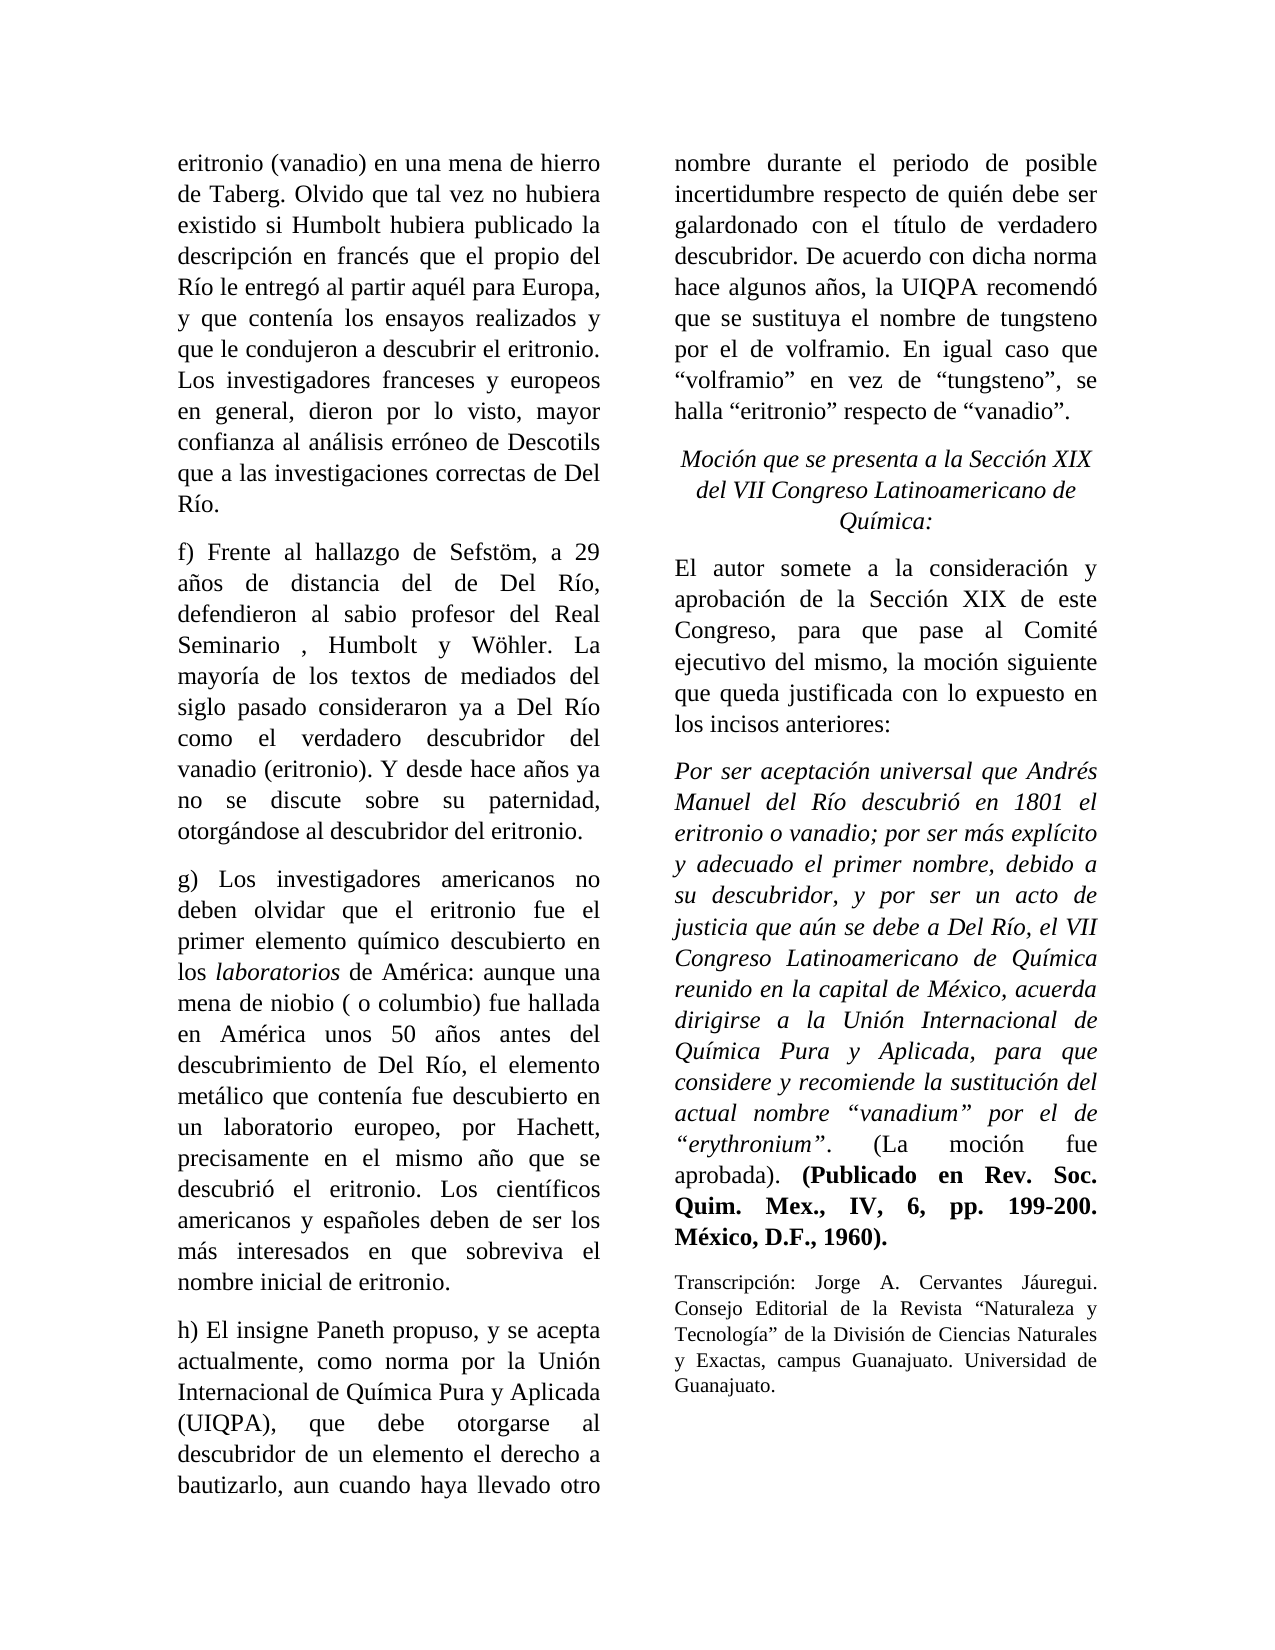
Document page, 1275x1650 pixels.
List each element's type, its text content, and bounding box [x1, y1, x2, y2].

text h) El insigne Paneth propuso, y se acepta actualmente, como norma por la Unión Internacional de Química Pura y Aplicada (UIQPA), que debe otorgarse al descubridor de un elemento el derecho a bautizarlo, aun cuando haya llevado otro nombre durante el periodo de posible incertidumbre respecto de quién debe ser galardonado con el título de verdadero descubridor. De acuerdo con dicha norma hace algunos años, la UIQPA recomendó que se sustituya el nombre de tungsteno por el de volframio. En igual caso que “volframio” en vez de “tungsteno”, se halla “eritronio” respecto de “vanadio”. [674, 148, 1098, 425]
text Moción que se presenta a la Sección XIX del VII Congreso Latinoamericano de Química: [674, 444, 1098, 534]
text f) Frente al hallazgo de Sefstöm, a 29 años de distancia del de Del Río, defendieron al sabio profesor del Real Seminario , Humbolt y Wöhler. La mayoría de los textos de mediados del siglo pasado consideraron ya a Del Río como el verdadero descubridor del vanadio (eritronio). Y desde hace años ya no se discute sobre su paternidad, otorgándose al descubridor del eritronio. [177, 537, 601, 845]
text Transcripción: Jorge A. Cervantes Jáuregui. Consejo Editorial de la Revista “Naturaleza y Tecnología” de la División de Ciencias Naturales y Exactas, campus Guanajuato. Universidad de Guanajuato. [674, 1270, 1098, 1397]
text g) Los investigadores americanos no deben olvidar que el eritronio fue el primer elemento químico descubierto en los laboratorios de América: aunque una mena de niobio ( o columbio) fue hallada en América unos 50 años antes del descubrimiento de Del Río, el elemento metálico que contenía fue descubierto en un laboratorio europeo, por Hachett, precisamente en el mismo año que se descubrió el eritronio. Los científicos americanos y españoles deben de ser los más interesados en que sobreviva el nombre inicial de eritronio. [177, 864, 601, 1296]
text El autor somete a la consideración y aprobación de la Sección XIX de este Congreso, para que pase al Comité ejecutivo del mismo, la moción siguiente que queda justificada con lo expuesto en los incisos anteriores: [674, 553, 1098, 737]
text h) El insigne Paneth propuso, y se acepta actualmente, como norma por la Unión Internacional de Química Pura y Aplicada (UIQPA), que debe otorgarse al descubridor de un elemento el derecho a bautizarlo, aun cuando haya llevado otro nombre durante el periodo de posible incertidumbre respecto de quién debe ser galardonado con el título de verdadero descubridor. De acuerdo con dicha norma hace algunos años, la UIQPA recomendó que se sustituya el nombre de tungsteno por el de volframio. En igual caso que “volframio” en vez de “tungsteno”, se halla “eritronio” respecto de “vanadio”. [177, 1315, 601, 1499]
text Por ser aceptación universal que Andrés Manuel del Río descubrió en 1801 el eritronio o vanadio; por ser más explícito y adecuado el primer nombre, debido a su descubridor, y por ser un acto de justicia que aún se debe a Del Río, el VII Congreso Latinoamericano de Química reunido en la capital de México, acuerda dirigirse a la Unión Internacional de Química Pura y Aplicada, para que considere y recomiende la sustitución del actual nombre “vanadium” por el de “erythronium”. (La moción fue aprobada). (Publicado en Rev. Soc. Quim. Mex., IV, 6, pp. 199-200. México, D.F., 1960). [674, 756, 1098, 1251]
